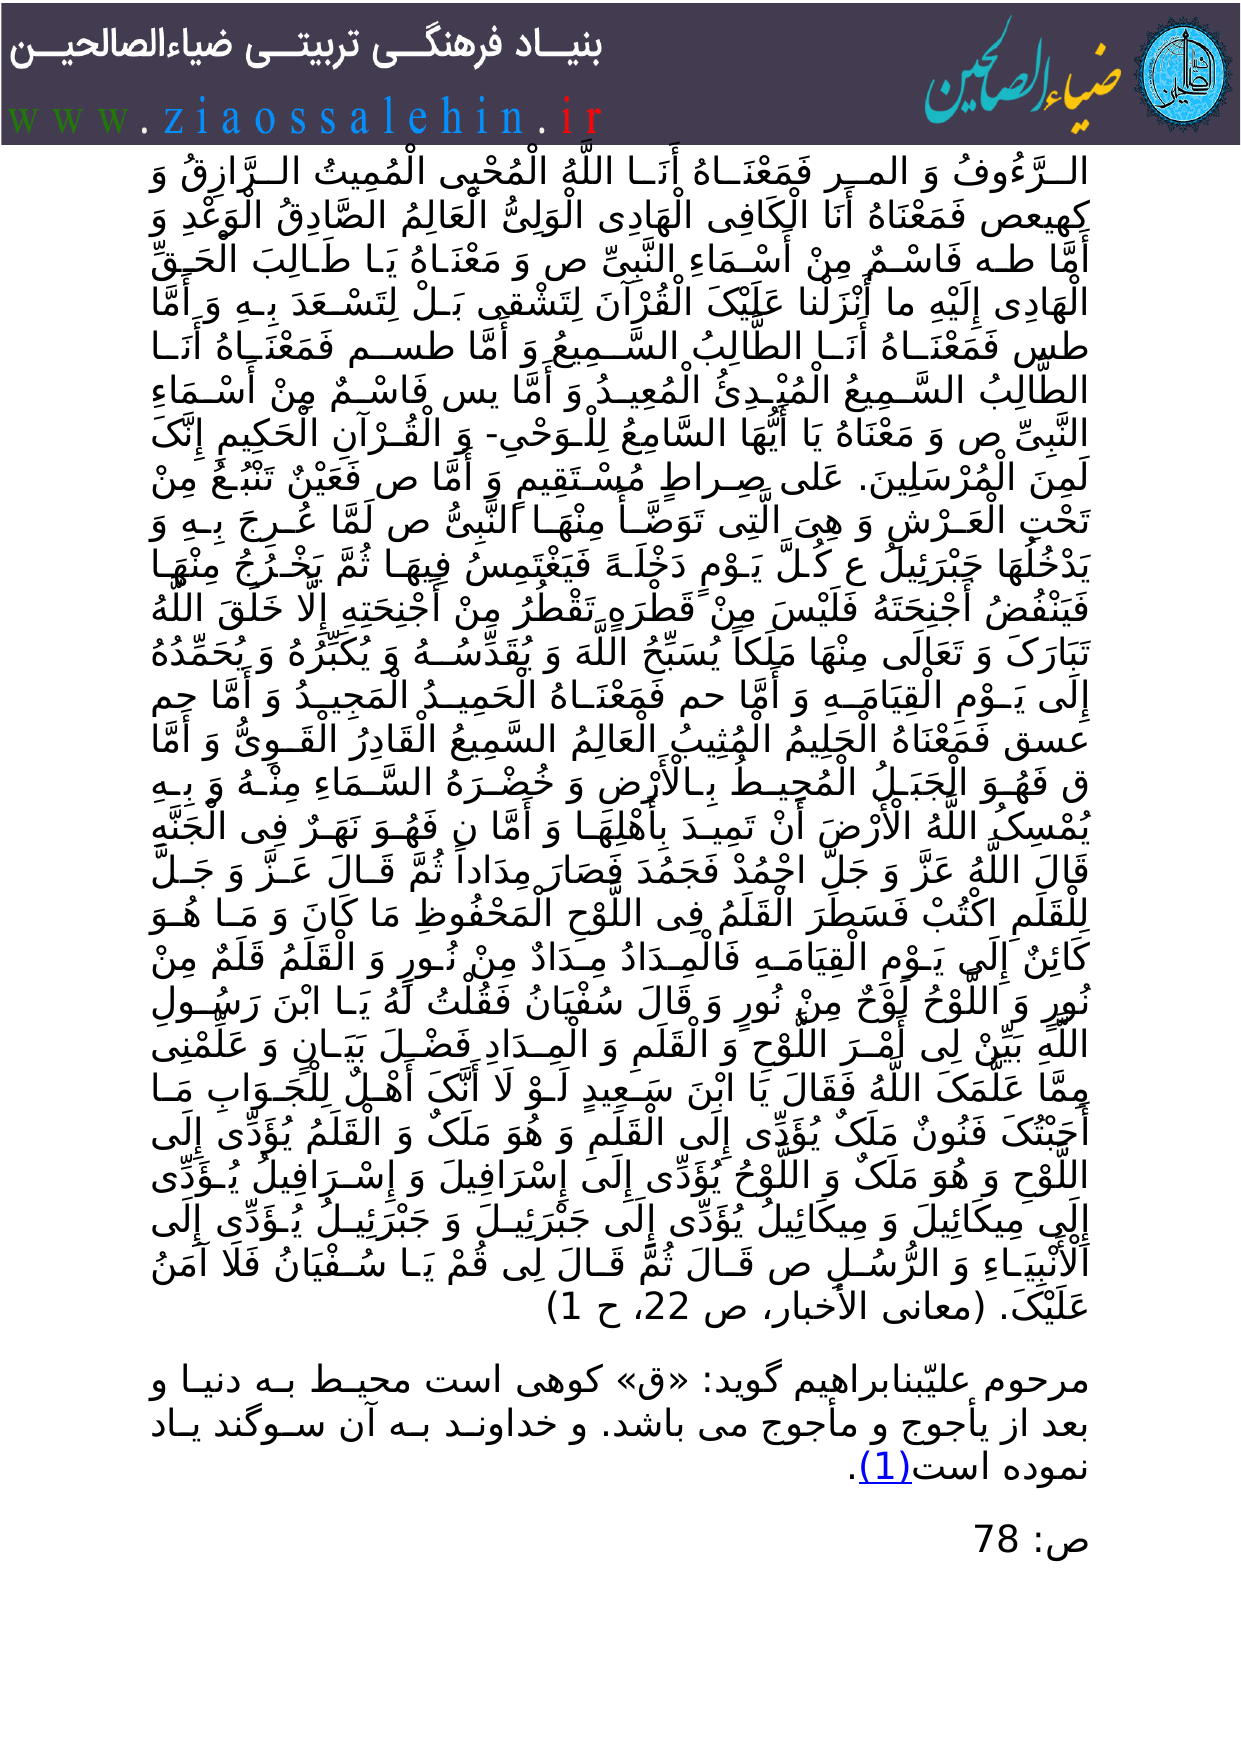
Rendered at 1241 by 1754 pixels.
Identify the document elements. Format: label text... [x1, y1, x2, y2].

text ص: 78 [150, 1518, 1090, 1561]
picture [1, 3, 1241, 145]
text مرحوم علیّبنابراهیم گوید: «ق» کوهی است محیط به دنیا و بعد از یأجوج و مأجوج می باشد. و خداوند به آن سوگند یاد نموده است(1). [150, 1358, 1090, 1488]
